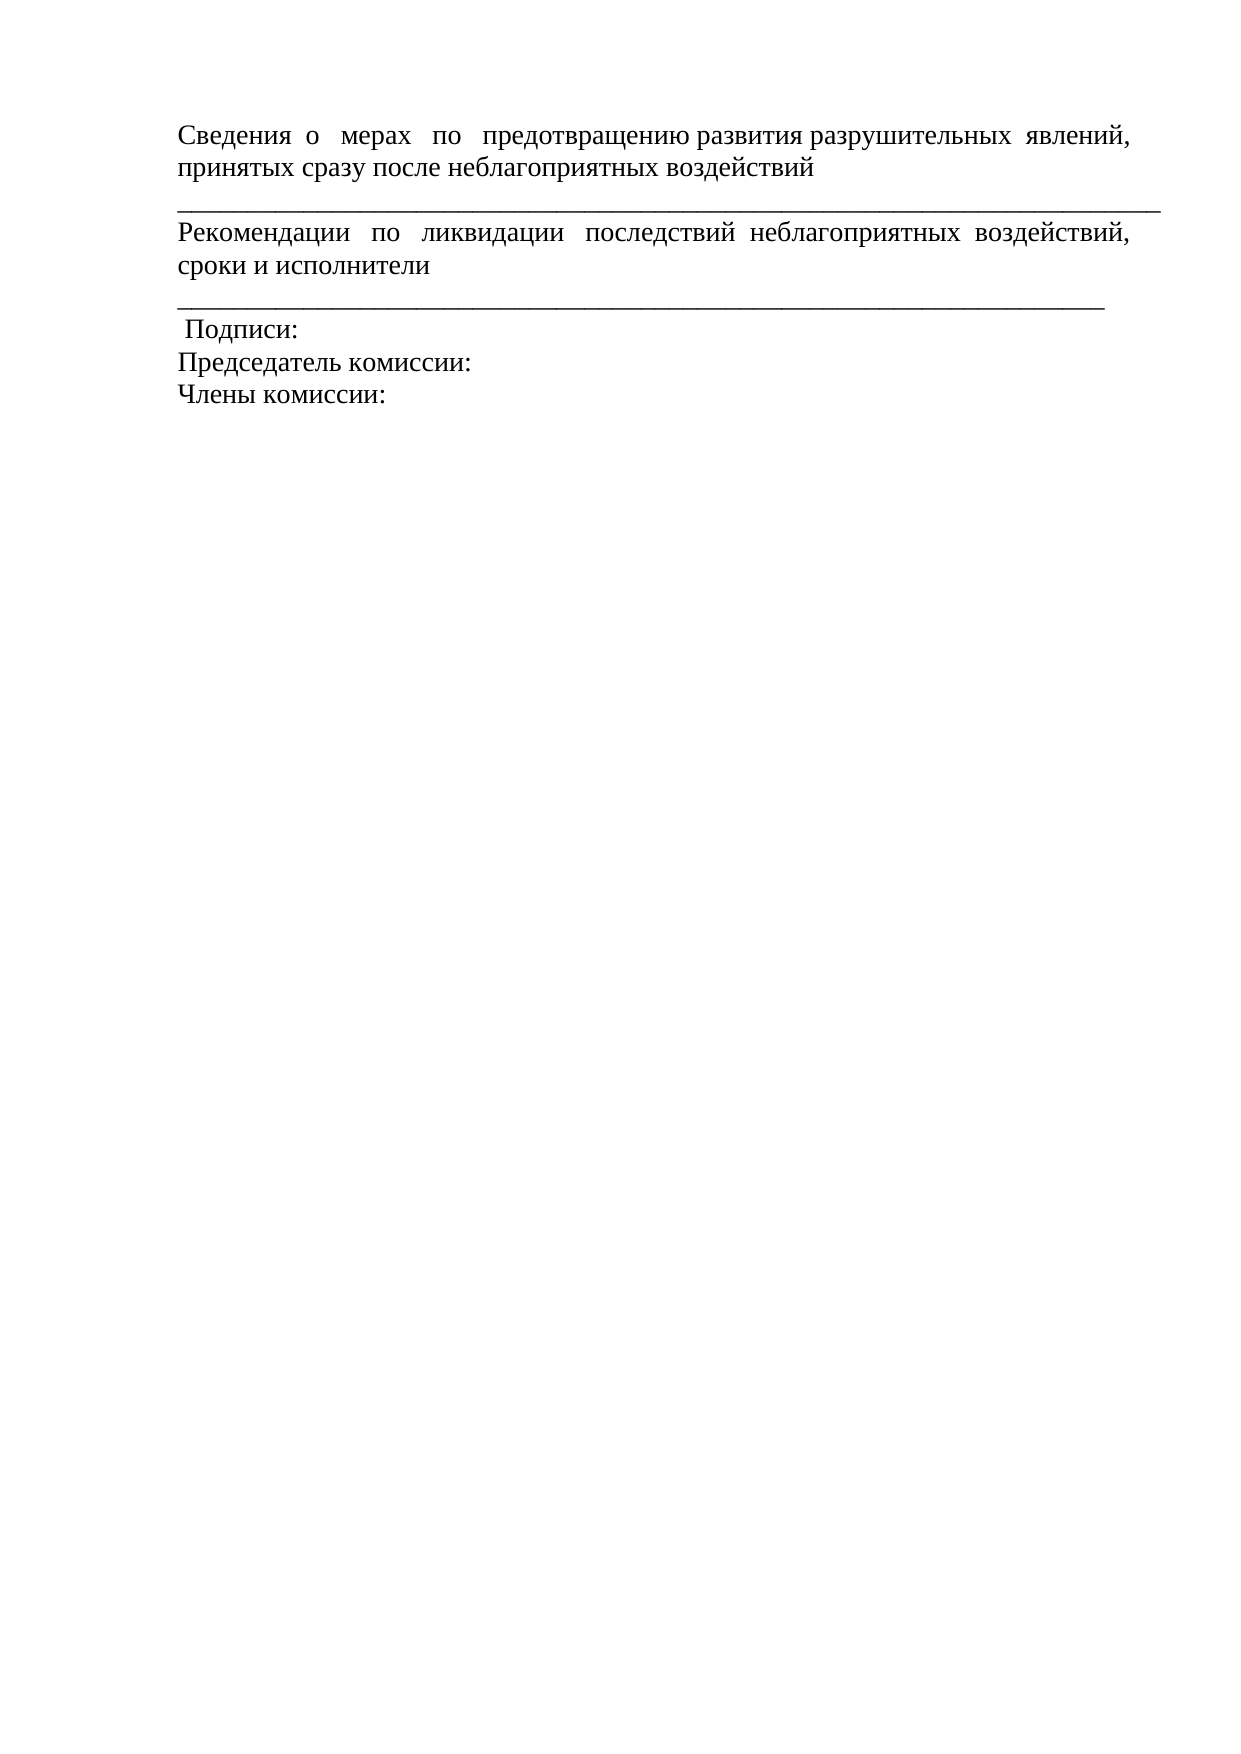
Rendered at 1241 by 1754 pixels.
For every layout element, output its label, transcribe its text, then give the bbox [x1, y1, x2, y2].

text Председатель комиссии: [177, 345, 1181, 377]
text сроки и исполнители [177, 248, 1181, 280]
text Сведения о мерах по предотвращению развития разрушительных явлений, [177, 118, 1181, 151]
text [177, 183, 1181, 215]
text Члены комиссии: [177, 377, 1181, 410]
text принятых сразу после неблагоприятных воздействий [177, 151, 1181, 183]
text Рекомендации по ликвидации последствий неблагоприятных воздействий, [177, 215, 1181, 248]
text Подписи: [177, 312, 1181, 345]
text __________________________________________________________________ [177, 280, 1181, 312]
